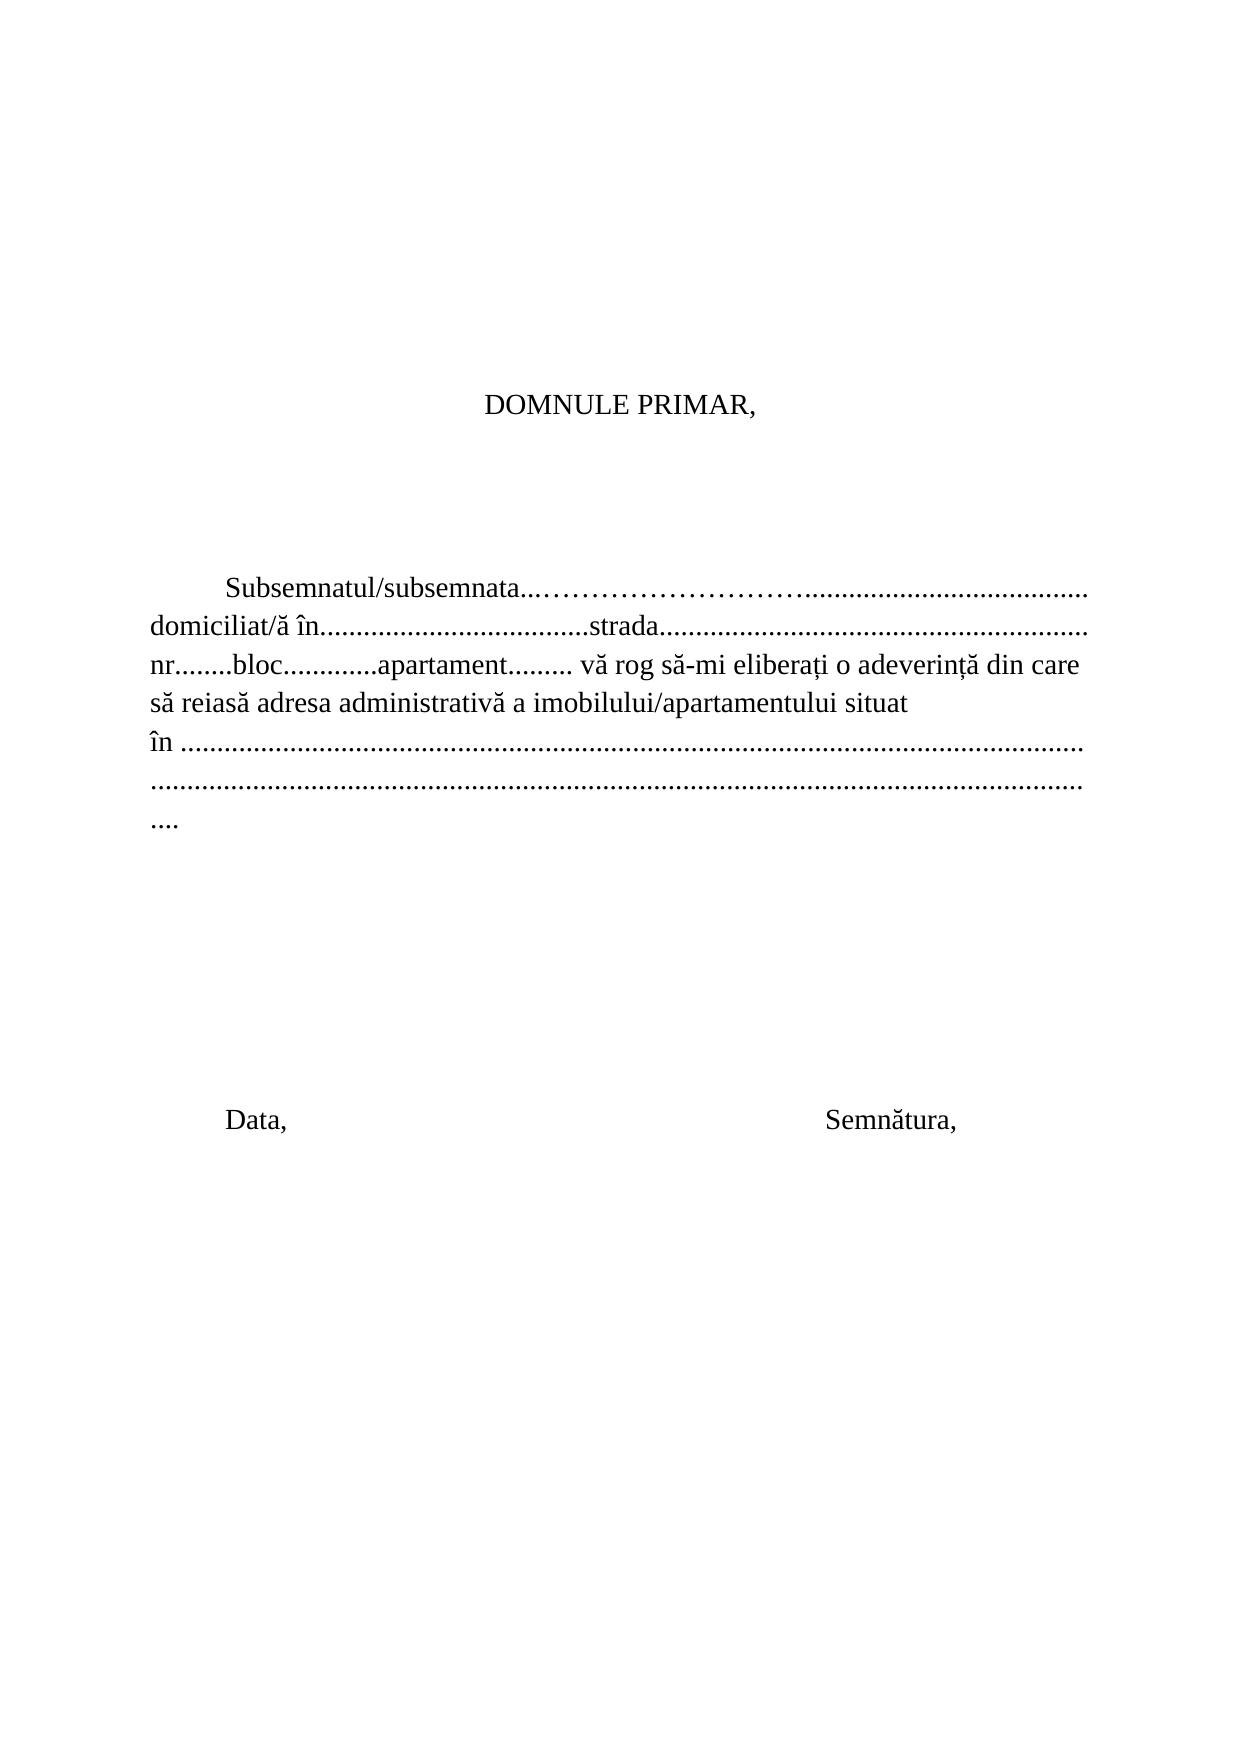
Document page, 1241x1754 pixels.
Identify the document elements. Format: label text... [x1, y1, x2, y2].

text Data, Semnătura, [150, 1102, 1090, 1136]
text DOMNULE PRIMAR, [150, 387, 1090, 421]
text Subsemnatul/subsemnata...………………………....................................... domiciliat/ă în.....................................strada........................................................... nr........bloc.............apartament......... vă rog să-mi eliberați o adeverință din care să reiasă adresa administrativă a imobilului/apartamentului situat în ................................................................................................................................................................................................................................................................ [150, 570, 1090, 834]
